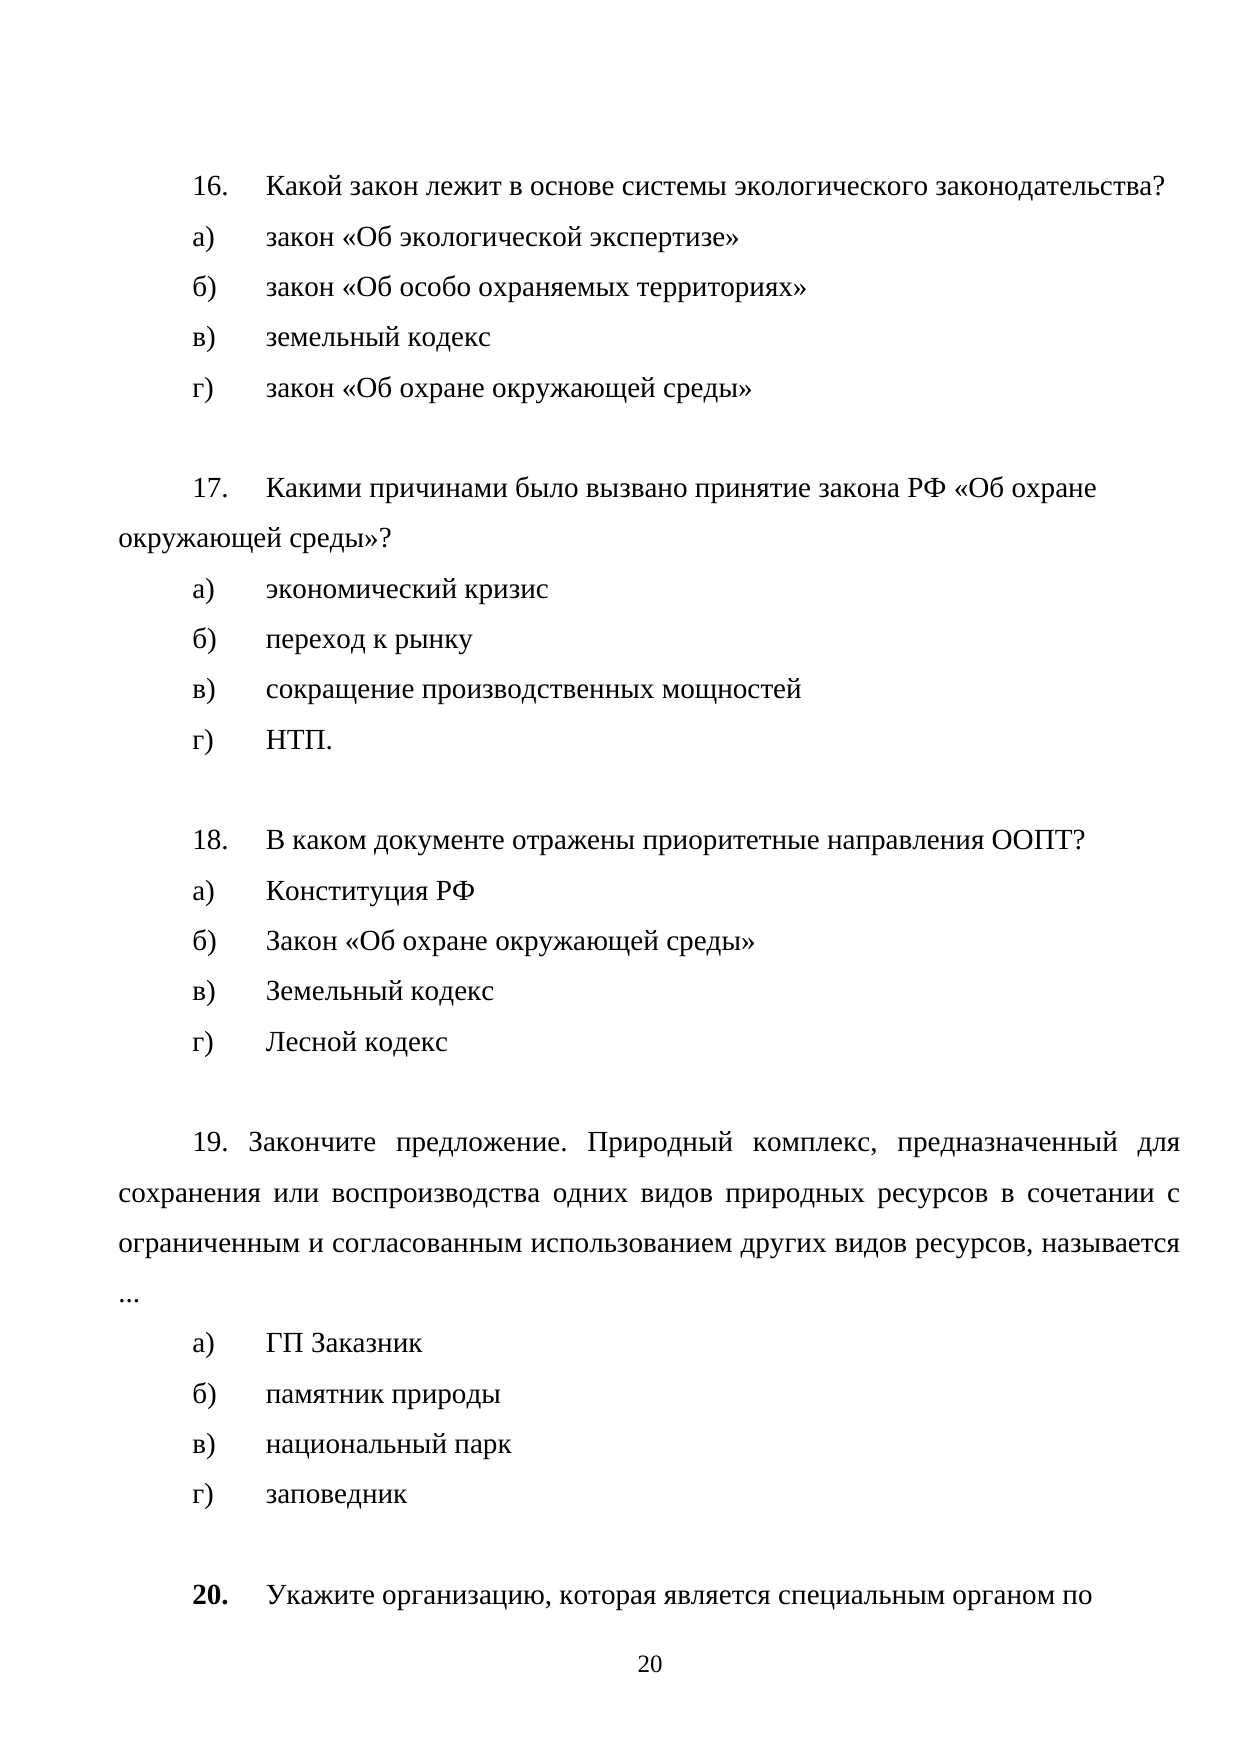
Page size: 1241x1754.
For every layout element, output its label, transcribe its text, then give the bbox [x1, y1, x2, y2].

text в) национальный парк [118, 1426, 1181, 1460]
text г) НТП. [118, 722, 1181, 755]
list Какой закон лежит в основе системы экологического законодательства? [118, 168, 1181, 202]
text в) земельный кодекс [118, 319, 1181, 353]
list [118, 1577, 1181, 1611]
text а) закон «Об экологической экспертизе» [118, 219, 1181, 252]
text в) сокращение производственных мощностей [118, 672, 1181, 705]
text а) ГП Заказник [118, 1326, 1181, 1359]
text 19. Закончите предложение. Природный комплекс, предназначенный для сохранения или воспроизводства одних видов природных ресурсов в сочетании с ограниченным и согласованным использованием других видов ресурсов, называется ... [118, 1124, 1181, 1309]
text г) закон «Об охране окружающей среды» [118, 370, 1181, 403]
text б) закон «Об особо охраняемых территориях» [118, 269, 1181, 303]
list Какими причинами было вызвано принятие закона РФ «Об охране окружающей среды»? [118, 470, 1181, 554]
text б) памятник природы [118, 1376, 1181, 1409]
text б) переход к рынку [118, 621, 1181, 655]
text а) Конституция РФ [118, 873, 1181, 906]
text г) Лесной кодекс [118, 1024, 1181, 1057]
text а) экономический кризис [118, 571, 1181, 604]
list В каком документе отражены приоритетные направления ООПТ? [118, 822, 1181, 856]
text б) Закон «Об охране окружающей среды» [118, 923, 1181, 957]
text в) Земельный кодекс [118, 973, 1181, 1007]
text г) заповедник [118, 1477, 1181, 1510]
